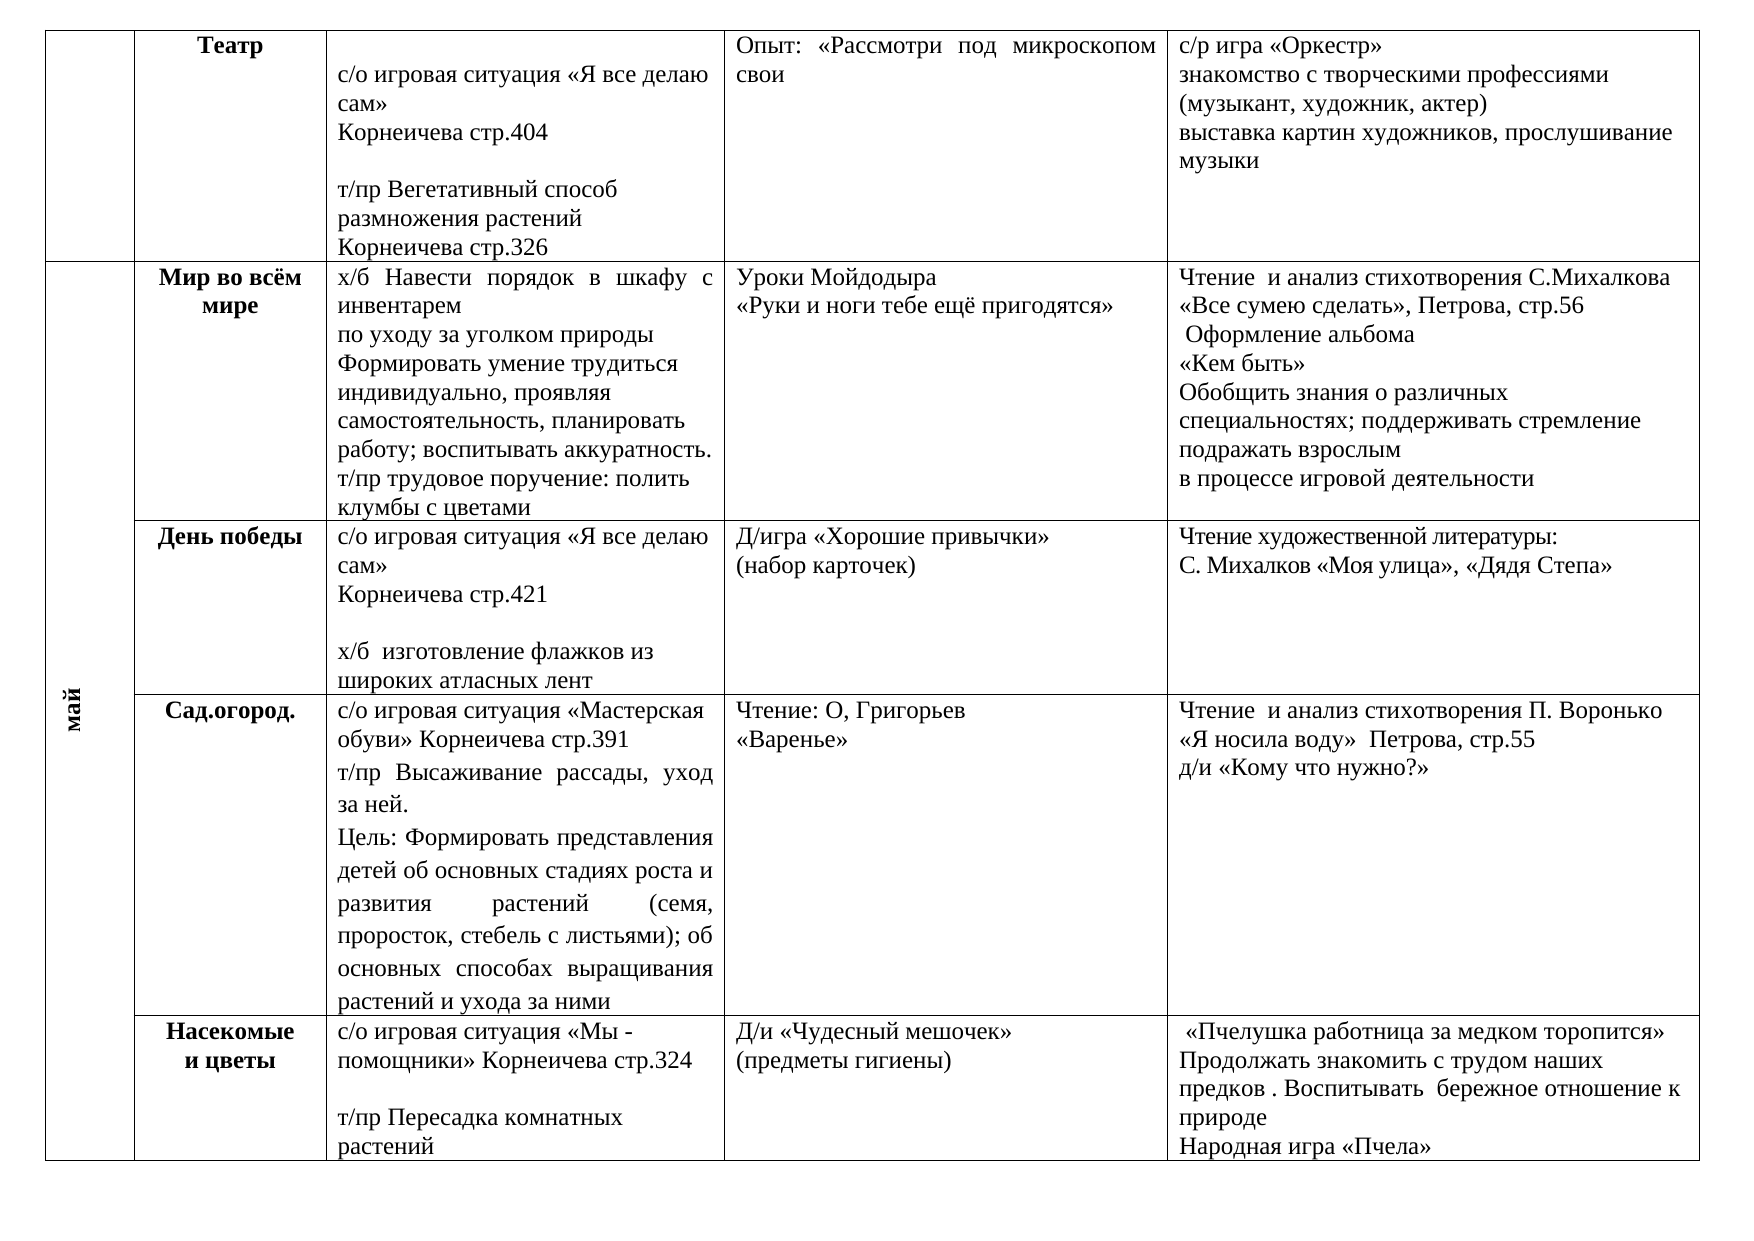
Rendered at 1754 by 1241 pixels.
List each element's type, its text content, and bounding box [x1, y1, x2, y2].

table_cell Уроки Мойдодыра «Руки и ноги тебе ещё пригодятся» [725, 262, 1167, 520]
table_cell с/р игра «Оркестр» знакомство с творческими профессиями (музыкант, художник, актер) выставка картин художников, прослушивание музыки [1168, 31, 1699, 261]
table_cell с/о игровая ситуация «Я все делаю сам» Корнеичева стр.404 т/пр Вегетативный способ размножения растений Корнеичева стр.326 [327, 31, 724, 261]
table_cell Театр [135, 31, 326, 261]
table_cell Чтение и анализ стихотворения П. Воронько «Я носила воду» Петрова, стр.55 д/и «Кому что нужно?» [1168, 695, 1699, 1015]
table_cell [725, 1016, 1167, 1160]
table_cell Опыт: «Рассмотри под микроскопом свои [725, 31, 1167, 261]
table_cell Чтение: О, Григорьев «Варенье» [725, 695, 1167, 1015]
table_cell х/б Навести порядок в шкафу с инвентарем по уходу за уголком природы Формировать умение трудиться индивидуально, проявляя самостоятельность, планировать работу; воспитывать аккуратность. т/пр трудовое поручение: полить клумбы с цветами [327, 262, 724, 520]
table_cell Д/игра «Хорошие привычки» (набор карточек) [725, 521, 1167, 694]
table_cell Сад.огород. [135, 695, 326, 1015]
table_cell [1168, 1016, 1699, 1160]
table_cell с/о игровая ситуация «Я все делаю сам» Корнеичева стр.421 х/б изготовление флажков из широких атласных лент [327, 521, 724, 694]
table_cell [327, 1016, 724, 1160]
table_cell с/о игровая ситуация «Мастерская обуви» Корнеичева стр.391 т/пр Высаживание рассады, уход за ней. Цель: Формировать представления детей об основных стадиях роста и развития растений (семя, проросток, стебель с листьями); об основных способах выращивания растений и ухода за ними [327, 695, 724, 1015]
table_cell Чтение и анализ стихотворения С.Михалкова «Все сумею сделать», Петрова, стр.56 Оформление альбома «Кем быть» Обобщить знания о различных специальностях; поддерживать стремление подражать взрослым в процессе игровой деятельности [1168, 262, 1699, 520]
table_cell Мир во всём мире [135, 262, 326, 520]
table_cell май [46, 262, 134, 1160]
table_cell День победы [135, 521, 326, 694]
table_cell Чтение художественной литературы: С. Михалков «Моя улица», «Дядя Степа» [1168, 521, 1699, 694]
table_cell Насекомые и цветы [135, 1016, 326, 1160]
